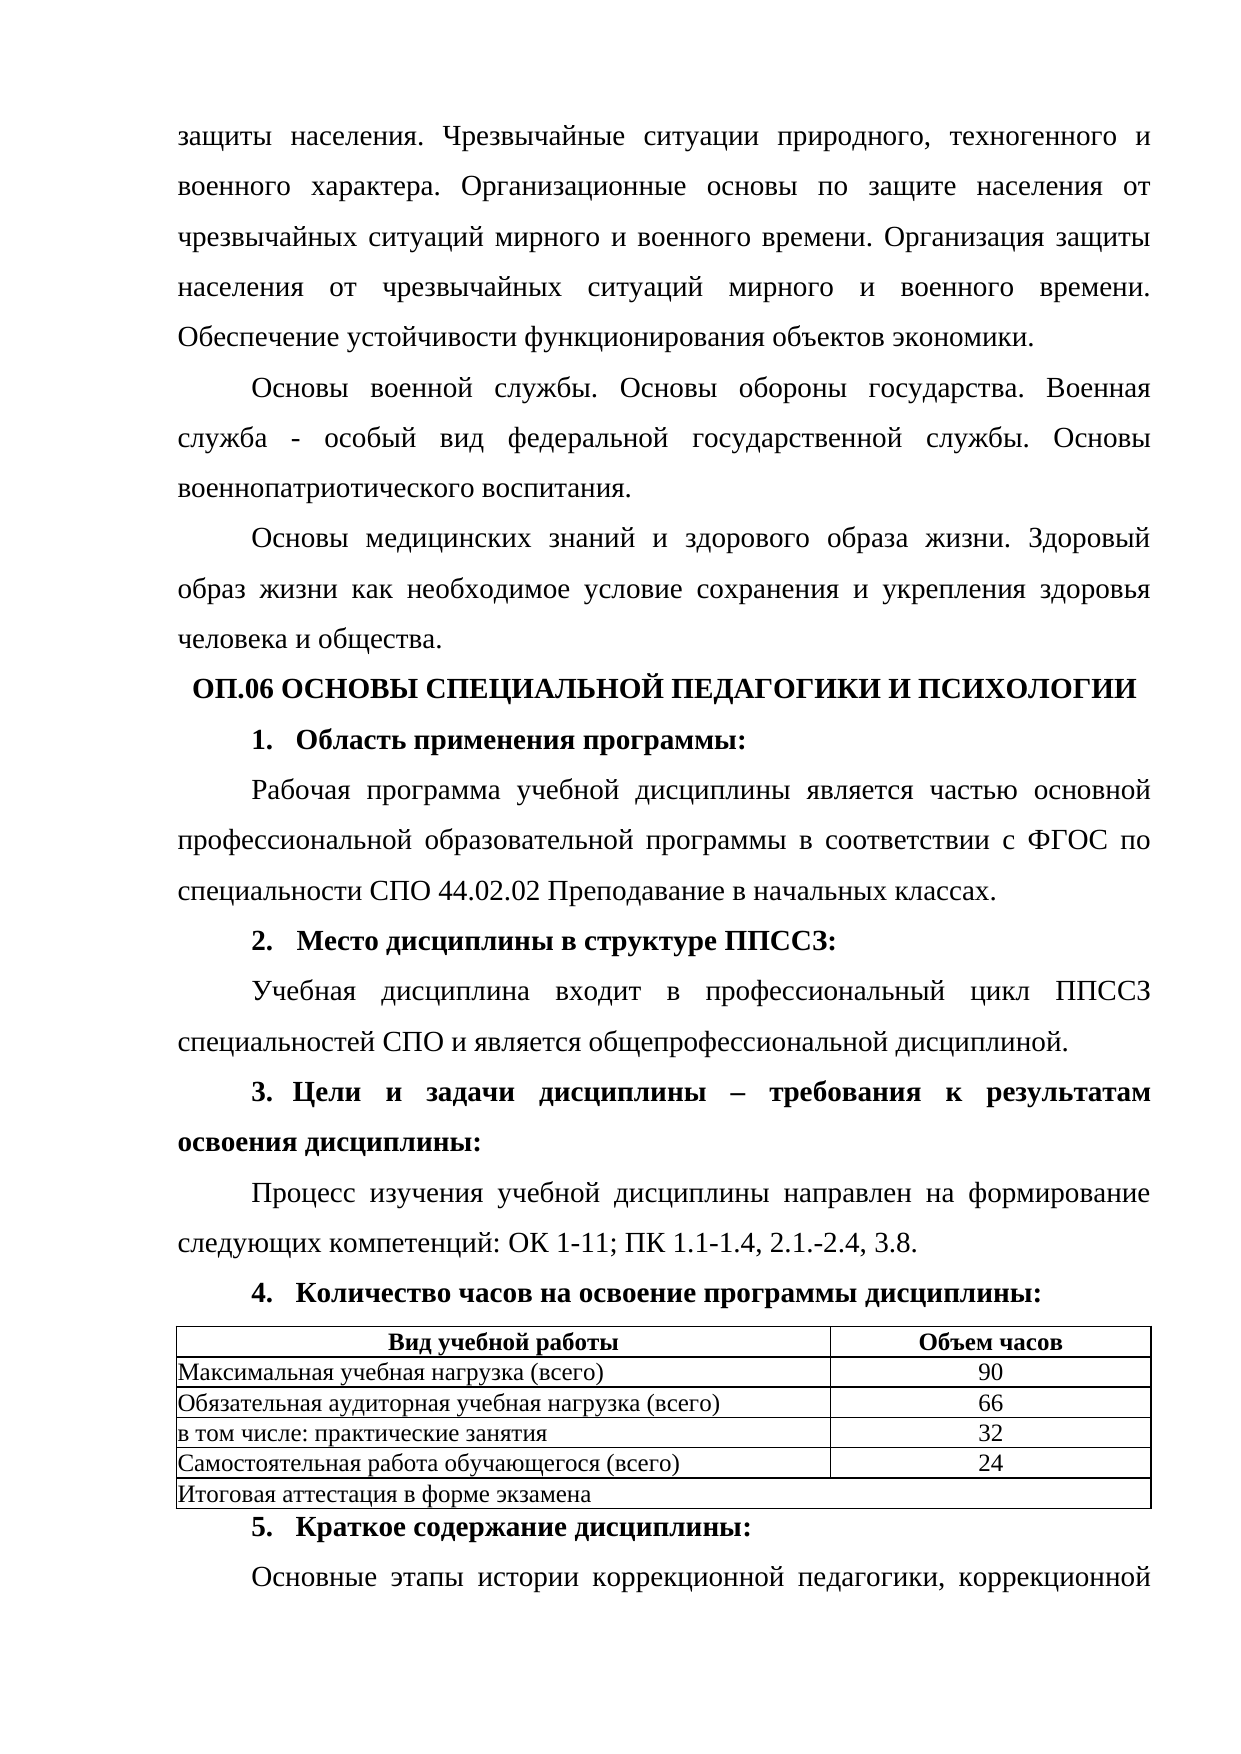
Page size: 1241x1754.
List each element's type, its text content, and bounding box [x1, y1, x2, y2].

subtitle Цели и задачи дисциплины – требования к результатам освоения дисциплины: [177, 1074, 1152, 1158]
subtitle Количество часов на освоение программы дисциплины: [177, 1275, 1152, 1309]
list Область применения программы: [177, 722, 1152, 755]
subtitle Место дисциплины в структуре ППССЗ: [177, 923, 1152, 957]
table_cell 90 [831, 1358, 1150, 1386]
table_cell Самостоятельная работа обучающегося (всего) [177, 1448, 830, 1477]
table_cell 32 [831, 1418, 1150, 1447]
list Краткое содержание дисциплины: [177, 1509, 1152, 1543]
text Основы военной службы. Основы обороны государства. Военная служба - особый вид федеральной государственной службы. Основы военнопатриотического воспитания. [177, 370, 1152, 504]
text Основы медицинских знаний и здорового образа жизни. Здоровый образ жизни как необходимое условие сохранения и укрепления здоровья человека и общества. [177, 521, 1152, 655]
table_header Вид учебной работы [177, 1327, 830, 1356]
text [177, 1559, 1152, 1593]
table_cell 66 [831, 1388, 1150, 1417]
table_header Объем часов [831, 1327, 1150, 1356]
text Рабочая программа учебной дисциплины является частью основной профессиональной образовательной программы в соответствии с ФГОС по специальности СПО 44.02.02 Преподавание в начальных классах. [177, 772, 1152, 906]
table_cell Максимальная учебная нагрузка (всего) [177, 1358, 830, 1386]
text Учебная дисциплина входит в профессиональный цикл ППССЗ специальностей СПО и является общепрофессиональной дисциплиной. [177, 973, 1152, 1057]
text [177, 118, 1152, 353]
table_cell Обязательная аудиторная учебная нагрузка (всего) [177, 1388, 830, 1417]
table_cell в том числе: практические занятия [177, 1418, 830, 1447]
text Процесс изучения учебной дисциплины направлен на формирование следующих компетенций: ОК 1-11; ПК 1.1-1.4, 2.1.-2.4, 3.8. [177, 1175, 1152, 1258]
table_cell 24 [831, 1448, 1150, 1477]
subtitle ОП.06 ОСНОВЫ СПЕЦИАЛЬНОЙ ПЕДАГОГИКИ И ПСИХОЛОГИИ [177, 672, 1152, 705]
table_cell Итоговая аттестация в форме экзамена [177, 1479, 1150, 1507]
